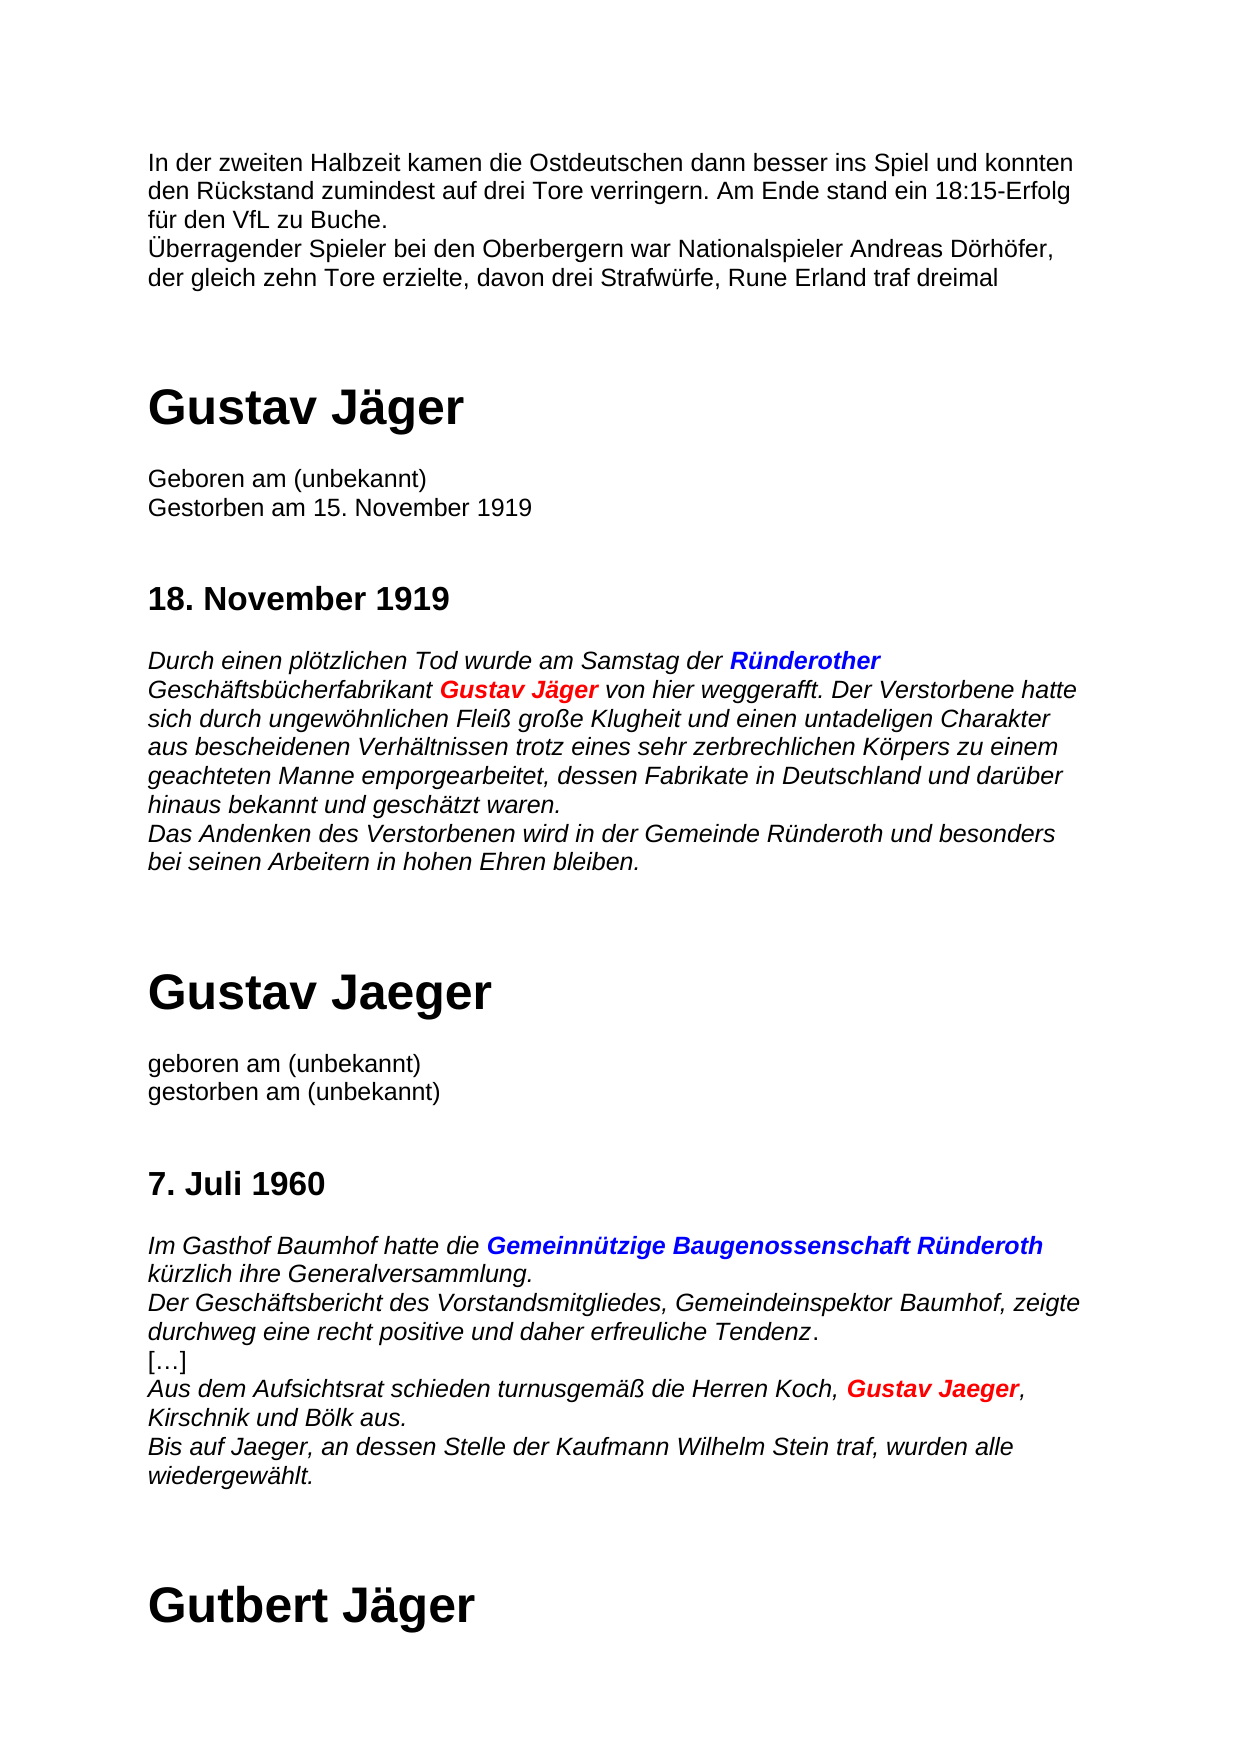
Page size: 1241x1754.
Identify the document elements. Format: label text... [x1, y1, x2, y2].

text In der zweiten Halbzeit kamen die Ostdeutschen dann besser ins Spiel und konnten den Rückstand zumindest auf drei Tore verringern. Am Ende stand ein 18:15-Erfolg für den VfL zu Buche. [148, 148, 1093, 234]
text Gustav Jaeger [148, 962, 1093, 1020]
text Gutbert Jäger [148, 1576, 1093, 1633]
text Aus dem Aufsichtsrat schieden turnusgemäß die Herren Koch, Gustav Jaeger, Kirschnik und Bölk aus. [148, 1374, 1093, 1432]
text Geboren am (unbekannt) [148, 464, 1093, 493]
text 18. November 1919 [148, 579, 1093, 617]
text […] [148, 1346, 1093, 1374]
text Gestorben am 15. November 1919 [148, 493, 1093, 521]
text Der Geschäftsbericht des Vorstandsmitgliedes, Gemeindeinspektor Baumhof, zeigte durchweg eine recht positive und daher erfreuliche Tendenz. [148, 1288, 1093, 1346]
text geboren am (unbekannt) [148, 1048, 1093, 1077]
text Bis auf Jaeger, an dessen Stelle der Kaufmann Wilhelm Stein traf, wurden alle wiedergewählt. [148, 1432, 1093, 1489]
text gestorben am (unbekannt) [148, 1077, 1093, 1106]
text Das Andenken des Verstorbenen wird in der Gemeinde Ründeroth und besonders bei seinen Arbeitern in hohen Ehren bleiben. [148, 818, 1093, 876]
text Gustav Jäger [148, 378, 1093, 435]
text Überragender Spieler bei den Oberbergern war Nationalspieler Andreas Dörhöfer, der gleich zehn Tore erzielte, davon drei Strafwürfe, Rune Erland traf dreimal [148, 234, 1093, 291]
text 7. Juli 1960 [148, 1163, 1093, 1202]
text Im Gasthof Baumhof hatte die Gemeinnützige Baugenossenschaft Ründeroth kürzlich ihre Generalversammlung. [148, 1231, 1093, 1288]
text Durch einen plötzlichen Tod wurde am Samstag der Ründerother Geschäftsbücherfabrikant Gustav Jäger von hier weggerafft. Der Verstorbene hatte sich durch ungewöhnlichen Fleiß große Klugheit und einen untadeligen Charakter aus bescheidenen Verhältnissen trotz eines sehr zerbrechlichen Körpers zu einem geachteten Manne emporgearbeitet, dessen Fabrikate in Deutschland und darüber hinaus bekannt und geschätzt waren. [148, 646, 1093, 818]
